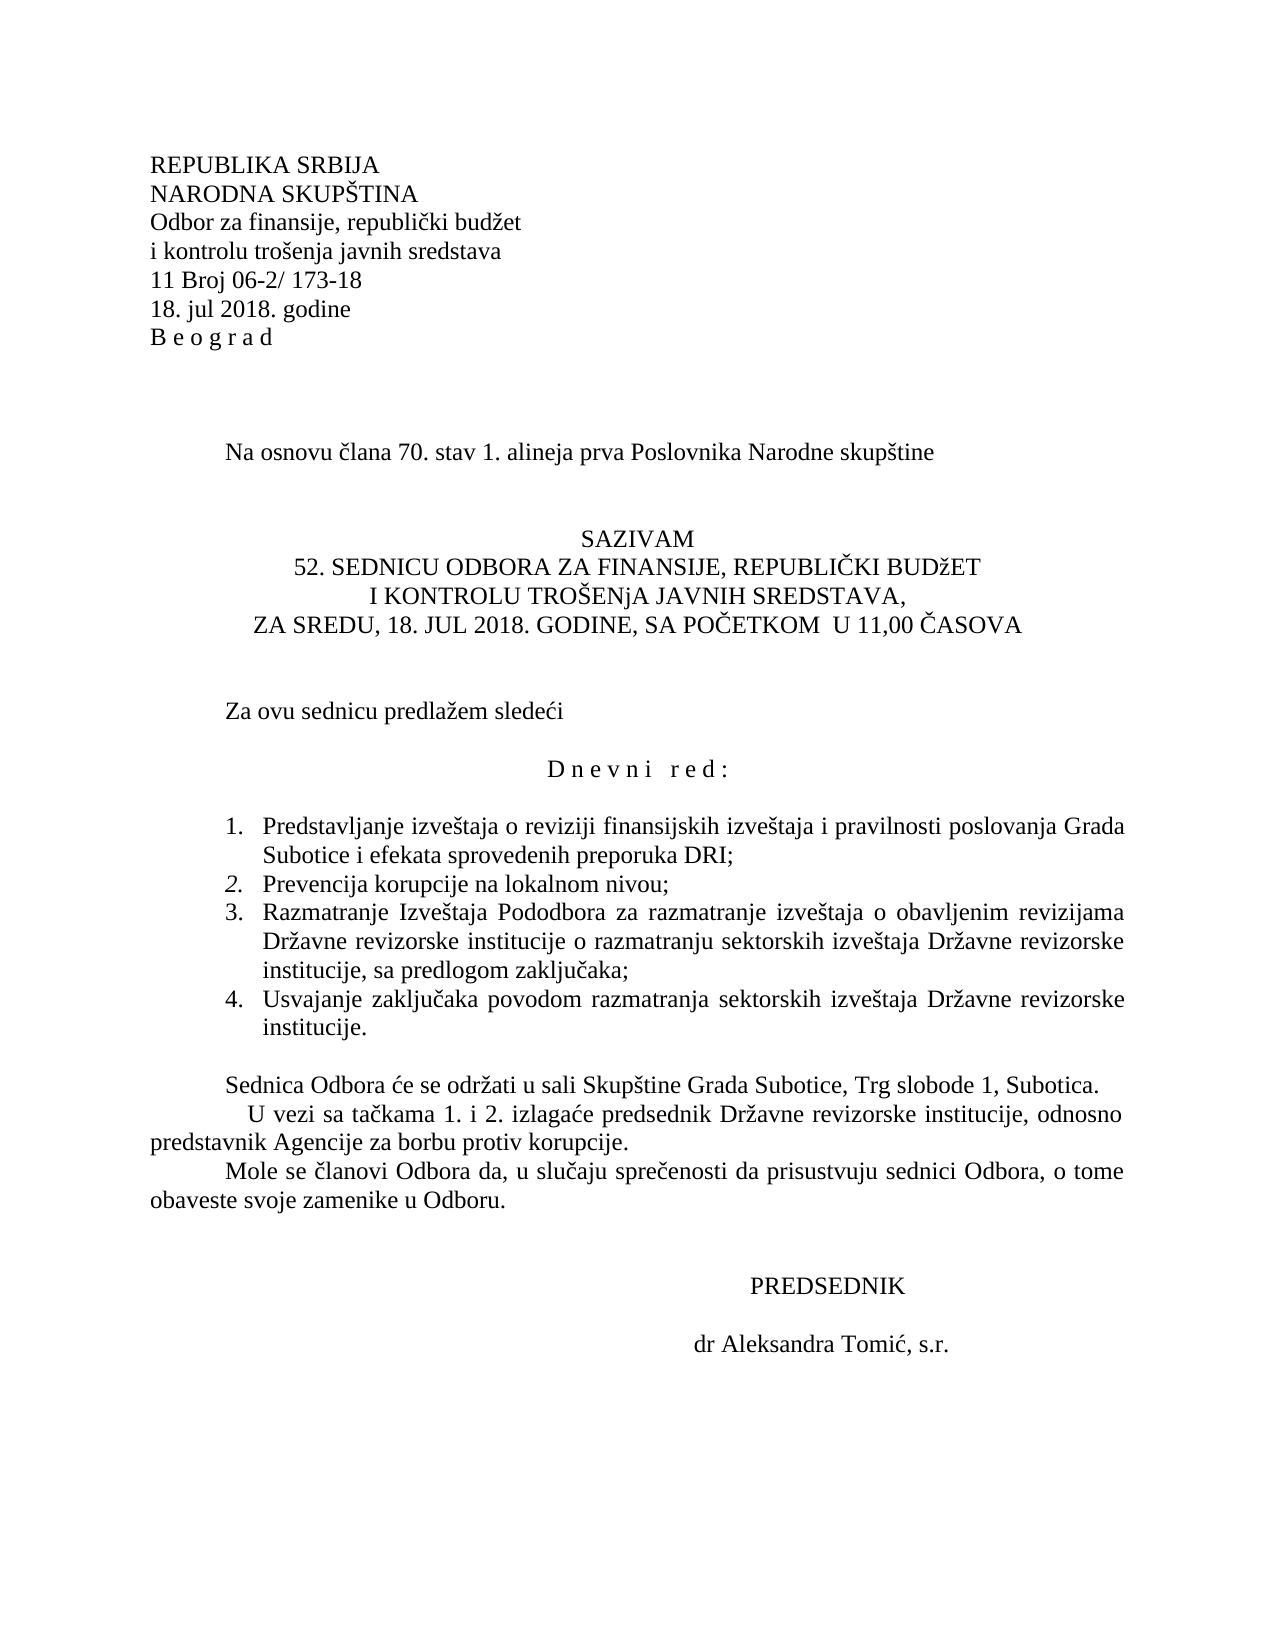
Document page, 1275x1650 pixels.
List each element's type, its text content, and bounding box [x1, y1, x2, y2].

text I KONTROLU TROŠENjA JAVNIH SREDSTAVA, [150, 581, 1125, 610]
text SAZIVAM [150, 524, 1125, 552]
list Predstavljanje izveštaja o reviziji finansijskih izveštaja i pravilnosti poslovanja Grada Subotice i efekata sprovedenih preporuka DRI; [225, 811, 1125, 869]
list Razmatranje Izveštaja Pododbora za razmatranje izveštaja o obavljenim revizijama Državne revizorske institucije o razmatranju sektorskih izveštaja Državne revizorske institucije, sa predlogom zaključaka; [225, 897, 1125, 984]
text D n e v n i r e d : [150, 754, 1125, 782]
text Za ovu sednicu predlažem sledeći [150, 696, 1125, 725]
text NARODNA SKUPŠTINA [150, 179, 1125, 207]
text 18. jul 2018. godine [150, 294, 1125, 322]
text Mole se članovi Odbora da, u slučaju sprečenosti da prisustvuju sednici Odbora, o tome obaveste svoje zamenike u Odboru. [150, 1156, 1125, 1214]
text Na osnovu člana 70. stav 1. alineja prva Poslovnika Narodne skupštine [150, 437, 1125, 466]
text i kontrolu trošenja javnih sredstava [150, 236, 1125, 265]
text ZA SREDU, 18. JUL 2018. GODINE, SA POČETKOM U 11,00 ČASOVA [150, 610, 1125, 639]
list Prevencija korupcije na lokalnom nivou; [225, 869, 1125, 897]
text Odbor za finansije, republički budžet [150, 207, 1125, 236]
text REPUBLIKA SRBIJA [150, 150, 1125, 179]
text B e o g r a d [150, 322, 1125, 351]
text Sednica Odbora će se održati u sali Skupštine Grada Subotice, Trg slobode 1, Subotica. [150, 1070, 1125, 1099]
text dr Aleksandra Tomić, s.r. [225, 1329, 1125, 1357]
list Usvajanje zaključaka povodom razmatranja sektorskih izveštaja Državne revizorske institucije. [225, 984, 1125, 1041]
text U vezi sa tačkama 1. i 2. izlagaće predsednik Državne revizorske institucije, odnosno predstavnik Agencije za borbu protiv korupcije. [150, 1099, 1125, 1156]
text PREDSEDNIK [225, 1271, 1125, 1300]
text 11 Broj 06-2/ 173-18 [150, 265, 1125, 294]
text 52. SEDNICU ODBORA ZA FINANSIJE, REPUBLIČKI BUDžET [150, 552, 1125, 581]
